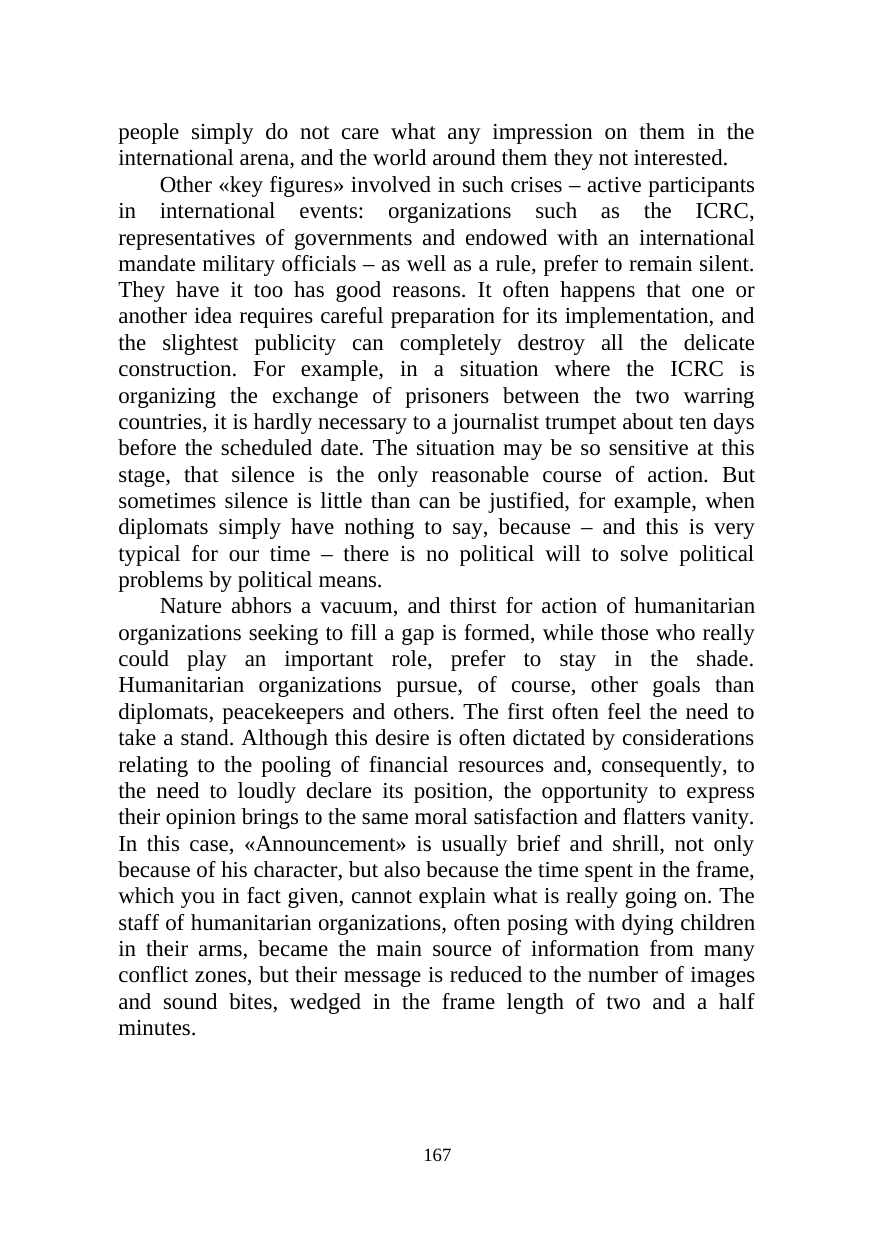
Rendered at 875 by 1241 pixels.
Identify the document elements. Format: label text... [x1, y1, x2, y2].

text Nature abhors a vacuum, and thirst for action of humanitarian organizations seeking to fill a gap is formed, while those who really could play an important role, prefer to stay in the shade. Humanitarian organizations pursue, of course, other goals than diplomats, peacekeepers and others. The first often feel the need to take a stand. Although this desire is often dictated by considerations relating to the pooling of financial resources and, consequently, to the need to loudly declare its position, the opportunity to express their opinion brings to the same moral satisfaction and flatters vanity. In this case, «Announcement» is usually brief and shrill, not only because of his character, but also because the time spent in the frame, which you in fact given, cannot explain what is really going on. The staff of humanitarian organizations, often posing with dying children in their arms, became the main source of information from many conflict zones, but their message is reduced to the number of images and sound bites, wedged in the frame length of two and a half minutes. [118, 592, 756, 1041]
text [118, 118, 756, 171]
text Other «key figures» involved in such crises – active participants in international events: organizations such as the ICRC, representatives of governments and endowed with an international mandate military officials – as well as a rule, prefer to remain silent. They have it too has good reasons. It often happens that one or another idea requires careful preparation for its implementation, and the slightest publicity can completely destroy all the delicate construction. For example, in a situation where the ICRC is organizing the exchange of prisoners between the two warring countries, it is hardly necessary to a journalist trumpet about ten days before the scheduled date. The situation may be so sensitive at this stage, that silence is the only reasonable course of action. But sometimes silence is little than can be justified, for example, when diplomats simply have nothing to say, because – and this is very typical for our time – there is no political will to solve political problems by political means. [118, 171, 756, 592]
